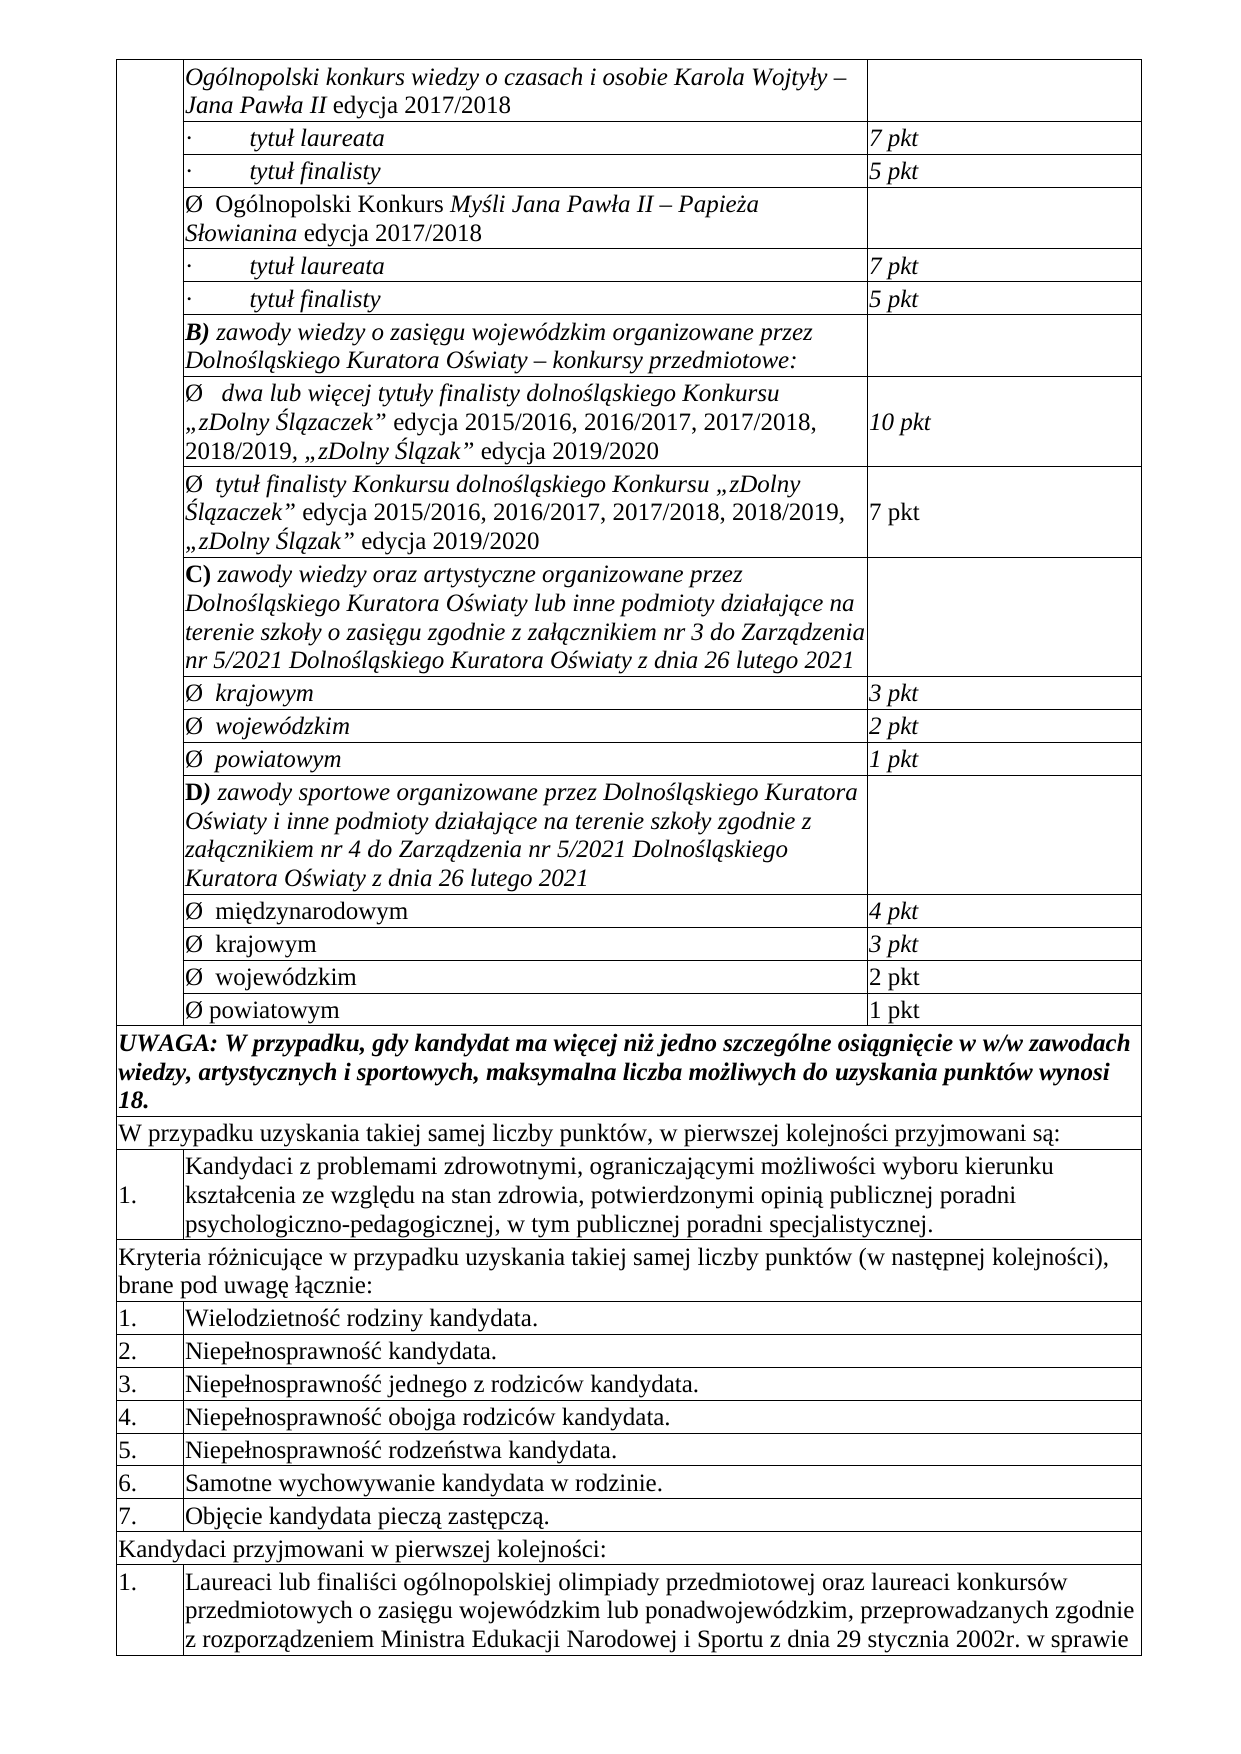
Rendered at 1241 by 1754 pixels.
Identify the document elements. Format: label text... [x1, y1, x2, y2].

table_cell 4 pkt [868, 895, 1141, 927]
table_cell UWAGA: W przypadku, gdy kandydat ma więcej niż jedno szczególne osiągnięcie w w/w zawodach wiedzy, artystycznych i sportowych, maksymalna liczba możliwych do uzyskania punktów wynosi 18. [117, 1026, 1141, 1116]
table_cell Ø wojewódzkim [184, 710, 867, 742]
table_cell 1. [117, 1150, 183, 1239]
table_cell [868, 776, 1141, 894]
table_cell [184, 60, 867, 121]
table_cell 7 pkt [868, 122, 1141, 154]
table_cell · tytuł laureata [184, 122, 867, 154]
table_cell [868, 558, 1141, 676]
table_cell 6. [117, 1466, 183, 1498]
table_cell 7. [117, 1499, 183, 1531]
table_cell 10 pkt [868, 377, 1141, 466]
table_cell Ø powiatowym [184, 994, 867, 1025]
table_cell Ø tytuł finalisty Konkursu dolnośląskiego Konkursu „zDolny Ślązaczek” edycja 2015/2016, 2016/2017, 2017/2018, 2018/2019, „zDolny Ślązak” edycja 2019/2020 [184, 467, 867, 557]
table_cell Niepełnosprawność jednego z rodziców kandydata. [184, 1368, 1141, 1399]
table_cell Ø krajowym [184, 677, 867, 709]
table_cell 2 pkt [868, 961, 1141, 992]
table_cell 2 pkt [868, 710, 1141, 742]
table_cell [868, 315, 1141, 376]
table_cell 1. [117, 1565, 183, 1654]
table_cell 3 pkt [868, 677, 1141, 709]
table_cell Objęcie kandydata pieczą zastępczą. [184, 1499, 1141, 1531]
table_cell Ø Ogólnopolski Konkurs Myśli Jana Pawła II – Papieża Słowianina edycja 2017/2018 [184, 188, 867, 248]
table_cell Ø międzynarodowym [184, 895, 867, 927]
table_cell Ø dwa lub więcej tytuły finalisty dolnośląskiego Konkursu „zDolny Ślązaczek” edycja 2015/2016, 2016/2017, 2017/2018, 2018/2019, „zDolny Ślązak” edycja 2019/2020 [184, 377, 867, 466]
table_cell 3. [117, 1368, 183, 1399]
table_cell Wielodzietność rodziny kandydata. [184, 1302, 1141, 1334]
table_cell 7 pkt [868, 249, 1141, 281]
table_cell · tytuł finalisty [184, 155, 867, 187]
table_cell 2. [117, 1335, 183, 1367]
table_cell Kandydaci z problemami zdrowotnymi, ograniczającymi możliwości wyboru kierunku kształcenia ze względu na stan zdrowia, potwierdzonymi opinią publicznej poradni psychologiczno-pedagogicznej, w tym publicznej poradni specjalistycznej. [184, 1150, 1141, 1239]
table_cell 3 pkt [868, 928, 1141, 959]
table_cell Ø wojewódzkim [184, 961, 867, 992]
table_cell Samotne wychowywanie kandydata w rodzinie. [184, 1466, 1141, 1498]
table_cell B) zawody wiedzy o zasięgu wojewódzkim organizowane przez Dolnośląskiego Kuratora Oświaty – konkursy przedmiotowe: [184, 315, 867, 376]
table_cell 5. [117, 1434, 183, 1465]
table_cell · tytuł finalisty [184, 282, 867, 314]
table_cell D) zawody sportowe organizowane przez Dolnośląskiego Kuratora Oświaty i inne podmioty działające na terenie szkoły zgodnie z załącznikiem nr 4 do Zarządzenia nr 5/2021 Dolnośląskiego Kuratora Oświaty z dnia 26 lutego 2021 [184, 776, 867, 894]
table_cell 4. [117, 1401, 183, 1432]
table_cell 5 pkt [868, 155, 1141, 187]
table_cell Niepełnosprawność kandydata. [184, 1335, 1141, 1367]
table_cell W przypadku uzyskania takiej samej liczby punktów, w pierwszej kolejności przyjmowani są: [117, 1117, 1141, 1149]
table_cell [184, 1565, 1141, 1654]
table_cell Niepełnosprawność obojga rodziców kandydata. [184, 1401, 1141, 1432]
table_cell · tytuł laureata [184, 249, 867, 281]
table_cell 1 pkt [868, 994, 1141, 1025]
table_cell 1 pkt [868, 743, 1141, 774]
table_cell Kandydaci przyjmowani w pierwszej kolejności: [117, 1532, 1141, 1564]
table_cell 1. [117, 1302, 183, 1334]
table_cell [868, 60, 1141, 121]
table_cell Niepełnosprawność rodzeństwa kandydata. [184, 1434, 1141, 1465]
table_cell C) zawody wiedzy oraz artystyczne organizowane przez Dolnośląskiego Kuratora Oświaty lub inne podmioty działające na terenie szkoły o zasięgu zgodnie z załącznikiem nr 3 do Zarządzenia nr 5/2021 Dolnośląskiego Kuratora Oświaty z dnia 26 lutego 2021 [184, 558, 867, 676]
table_cell [868, 188, 1141, 248]
table_cell 5 pkt [868, 282, 1141, 314]
table_cell 7 pkt [868, 467, 1141, 557]
table_cell Kryteria różnicujące w przypadku uzyskania takiej samej liczby punktów (w następnej kolejności), brane pod uwagę łącznie: [117, 1240, 1141, 1301]
table_cell Ø powiatowym [184, 743, 867, 774]
table_cell Ø krajowym [184, 928, 867, 959]
